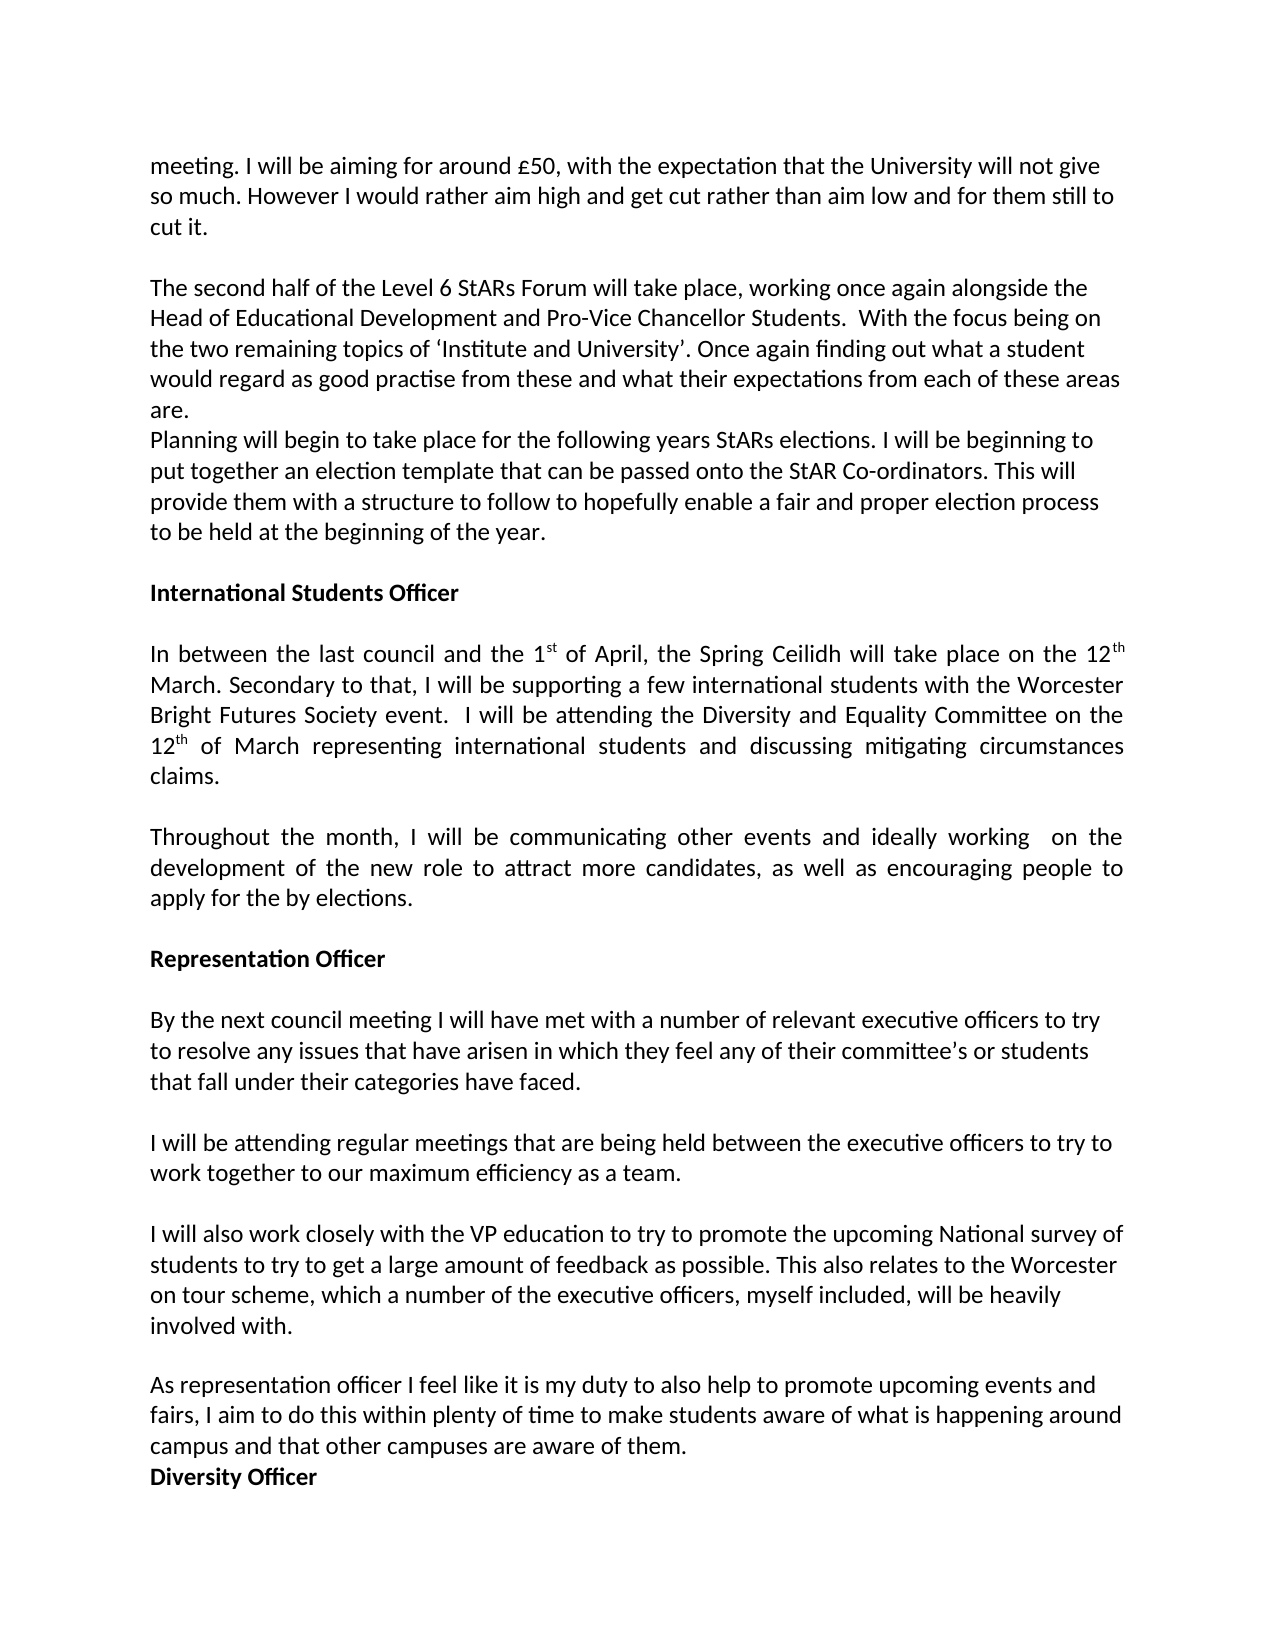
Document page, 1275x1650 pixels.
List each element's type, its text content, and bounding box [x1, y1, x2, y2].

text I will also work closely with the VP education to try to promote the upcoming National survey of students to try to get a large amount of feedback as possible. This also relates to the Worcester on tour scheme, which a number of the executive officers, myself included, will be heavily involved with. [150, 1218, 1125, 1369]
text International Students Officer [150, 577, 1125, 608]
text In between the last council and the 1st of April, the Spring Ceilidh will take place on the 12th March. Secondary to that, I will be supporting a few international students with the Worcester Bright Futures Society event. I will be attending the Diversity and Equality Committee on the 12th of March representing international students and discussing mitigating circumstances claims. [150, 638, 1125, 791]
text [150, 150, 1125, 425]
text As representation officer I feel like it is my duty to also help to promote upcoming events and fairs, I aim to do this within plenty of time to make students aware of what is happening around campus and that other campuses are aware of them. [150, 1369, 1125, 1461]
text Planning will begin to take place for the following years StARs elections. I will be beginning to put together an election template that can be passed onto the StAR Co-ordinators. This will provide them with a structure to follow to hopefully enable a fair and proper election process to be held at the beginning of the year. [150, 425, 1125, 547]
text Throughout the month, I will be communicating other events and ideally working on the development of the new role to attract more candidates, as well as encouraging people to apply for the by elections. [150, 821, 1125, 913]
text By the next council meeting I will have met with a number of relevant executive officers to try to resolve any issues that have arisen in which they feel any of their committee’s or students that fall under their categories have faced. I will be attending regular meetings that are being held between the executive officers to try to work together to our maximum efficiency as a team. [150, 1004, 1125, 1188]
text Diversity Officer [150, 1461, 1125, 1491]
text Representation Officer [150, 943, 1125, 974]
